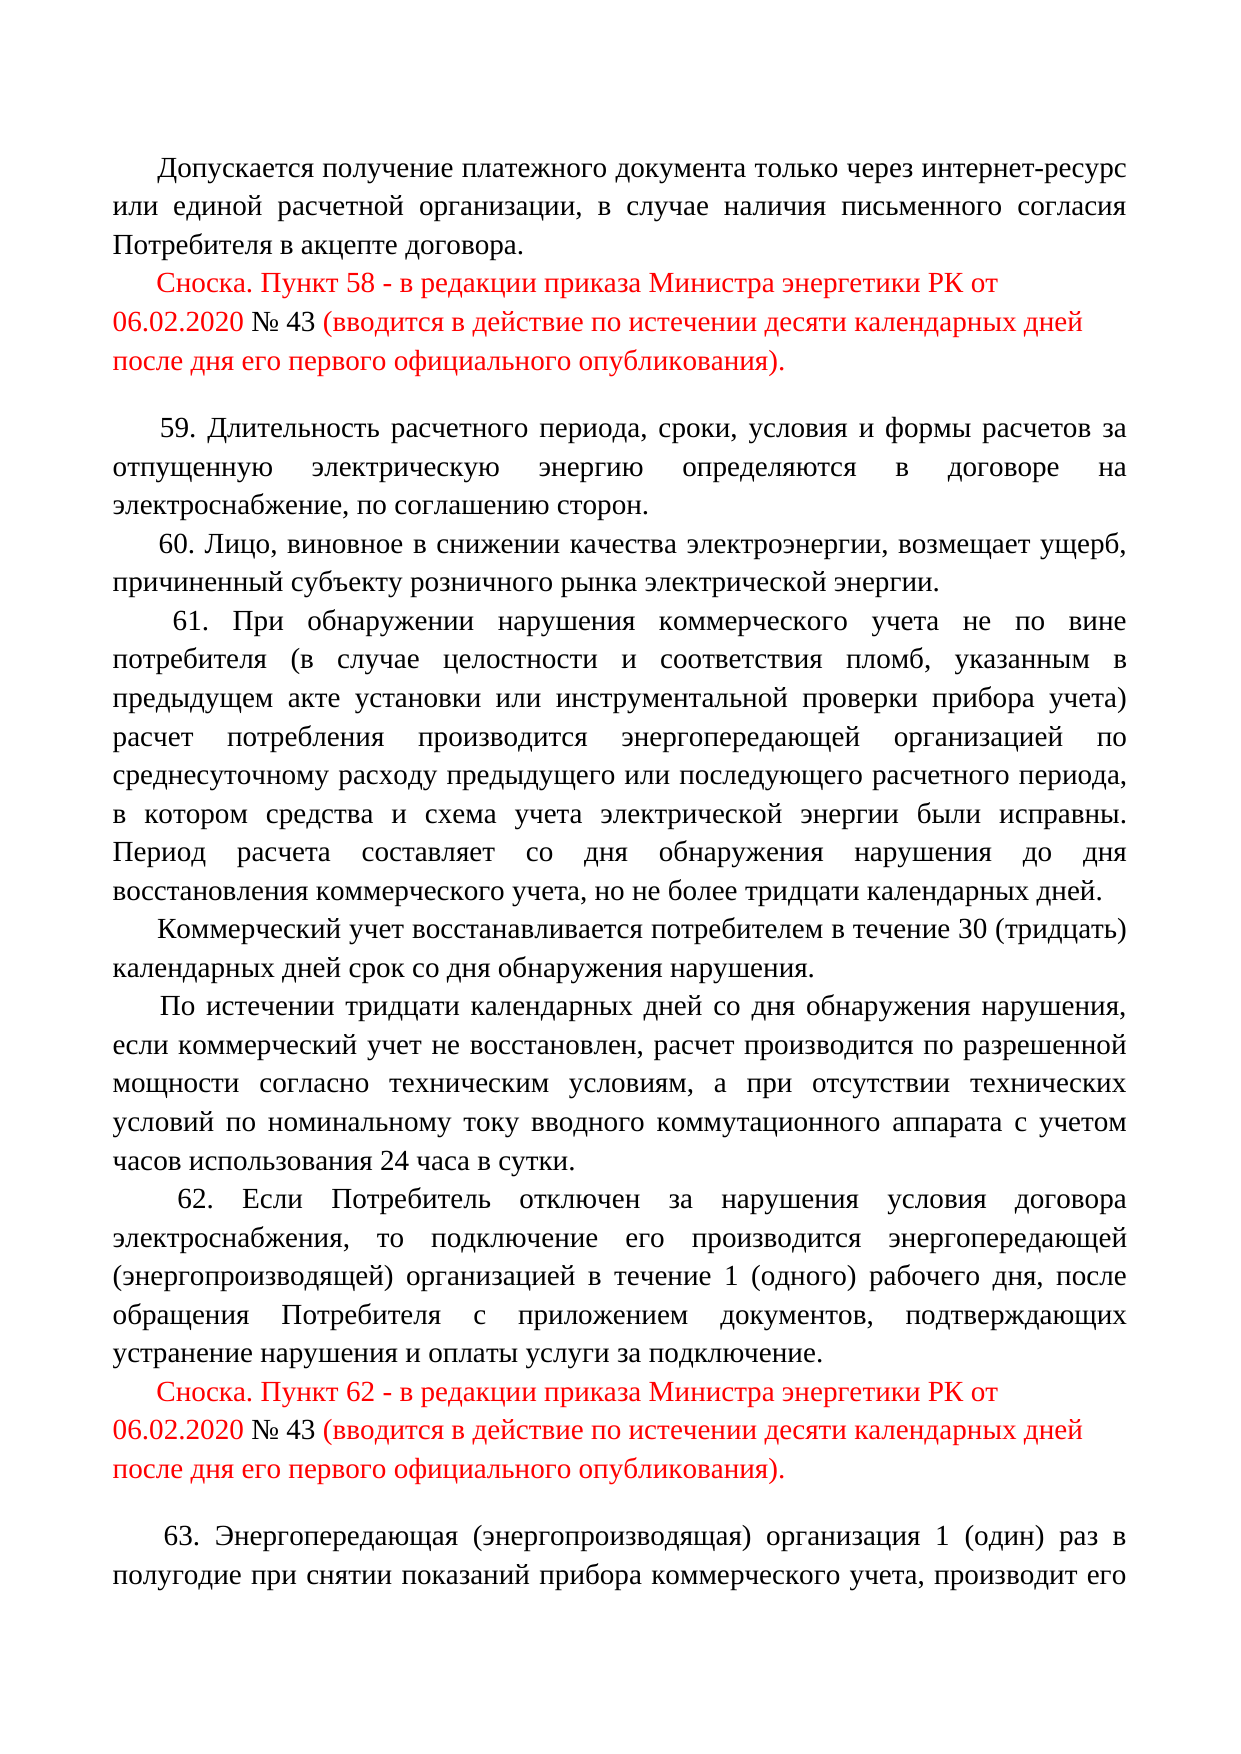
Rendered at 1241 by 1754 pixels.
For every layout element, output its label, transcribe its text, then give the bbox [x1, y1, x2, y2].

text Сноска. Пункт 62 - в редакции приказа Министра энергетики РК от 06.02.2020 № 43 (вводится в действие по истечении десяти календарных дней после дня его первого официального опубликования). [112, 1374, 1128, 1515]
text 62. Если Потребитель отключен за нарушения условия договора электроснабжения, то подключение его производится энергопередающей (энергопроизводящей) организацией в течение 1 (одного) рабочего дня, после обращения Потребителя с приложением документов, подтверждающих устранение нарушения и оплаты услуги за подключение. [112, 1181, 1128, 1369]
text Коммерческий учет восстанавливается потребителем в течение 30 (тридцать) календарных дней срок со дня обнаружения нарушения. [112, 911, 1128, 983]
text По истечении тридцати календарных дней со дня обнаружения нарушения, если коммерческий учет не восстановлен, расчет производится по разрешенной мощности согласно техническим условиям, а при отсутствии технических условий по номинальному току вводного коммутационного аппарата с учетом часов использования 24 часа в сутки. [112, 988, 1128, 1176]
text 59. Длительность расчетного периода, сроки, условия и формы расчетов за отпущенную электрическую энергию определяются в договоре на электроснабжение, по соглашению сторон. [112, 410, 1128, 521]
text 61. При обнаружении нарушения коммерческого учета не по вине потребителя (в случае целостности и соответствия пломб, указанным в предыдущем акте установки или инструментальной проверки прибора учета) расчет потребления производится энергопередающей организацией по среднесуточному расходу предыдущего или последующего расчетного периода, в котором средства и схема учета электрической энергии были исправны. Период расчета составляет со дня обнаружения нарушения до дня восстановления коммерческого учета, но не более тридцати календарных дней. [112, 603, 1128, 906]
text Допускается получение платежного документа только через интернет-ресурс или единой расчетной организации, в случае наличия письменного согласия Потребителя в акцепте договора. [112, 150, 1128, 261]
text Сноска. Пункт 58 - в редакции приказа Министра энергетики РК от 06.02.2020 № 43 (вводится в действие по истечении десяти календарных дней после дня его первого официального опубликования). [112, 266, 1128, 406]
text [112, 1518, 1128, 1591]
text 60. Лицо, виновное в снижении качества электроэнергии, возмещает ущерб, причиненный субъекту розничного рынка электрической энергии. [112, 526, 1128, 598]
